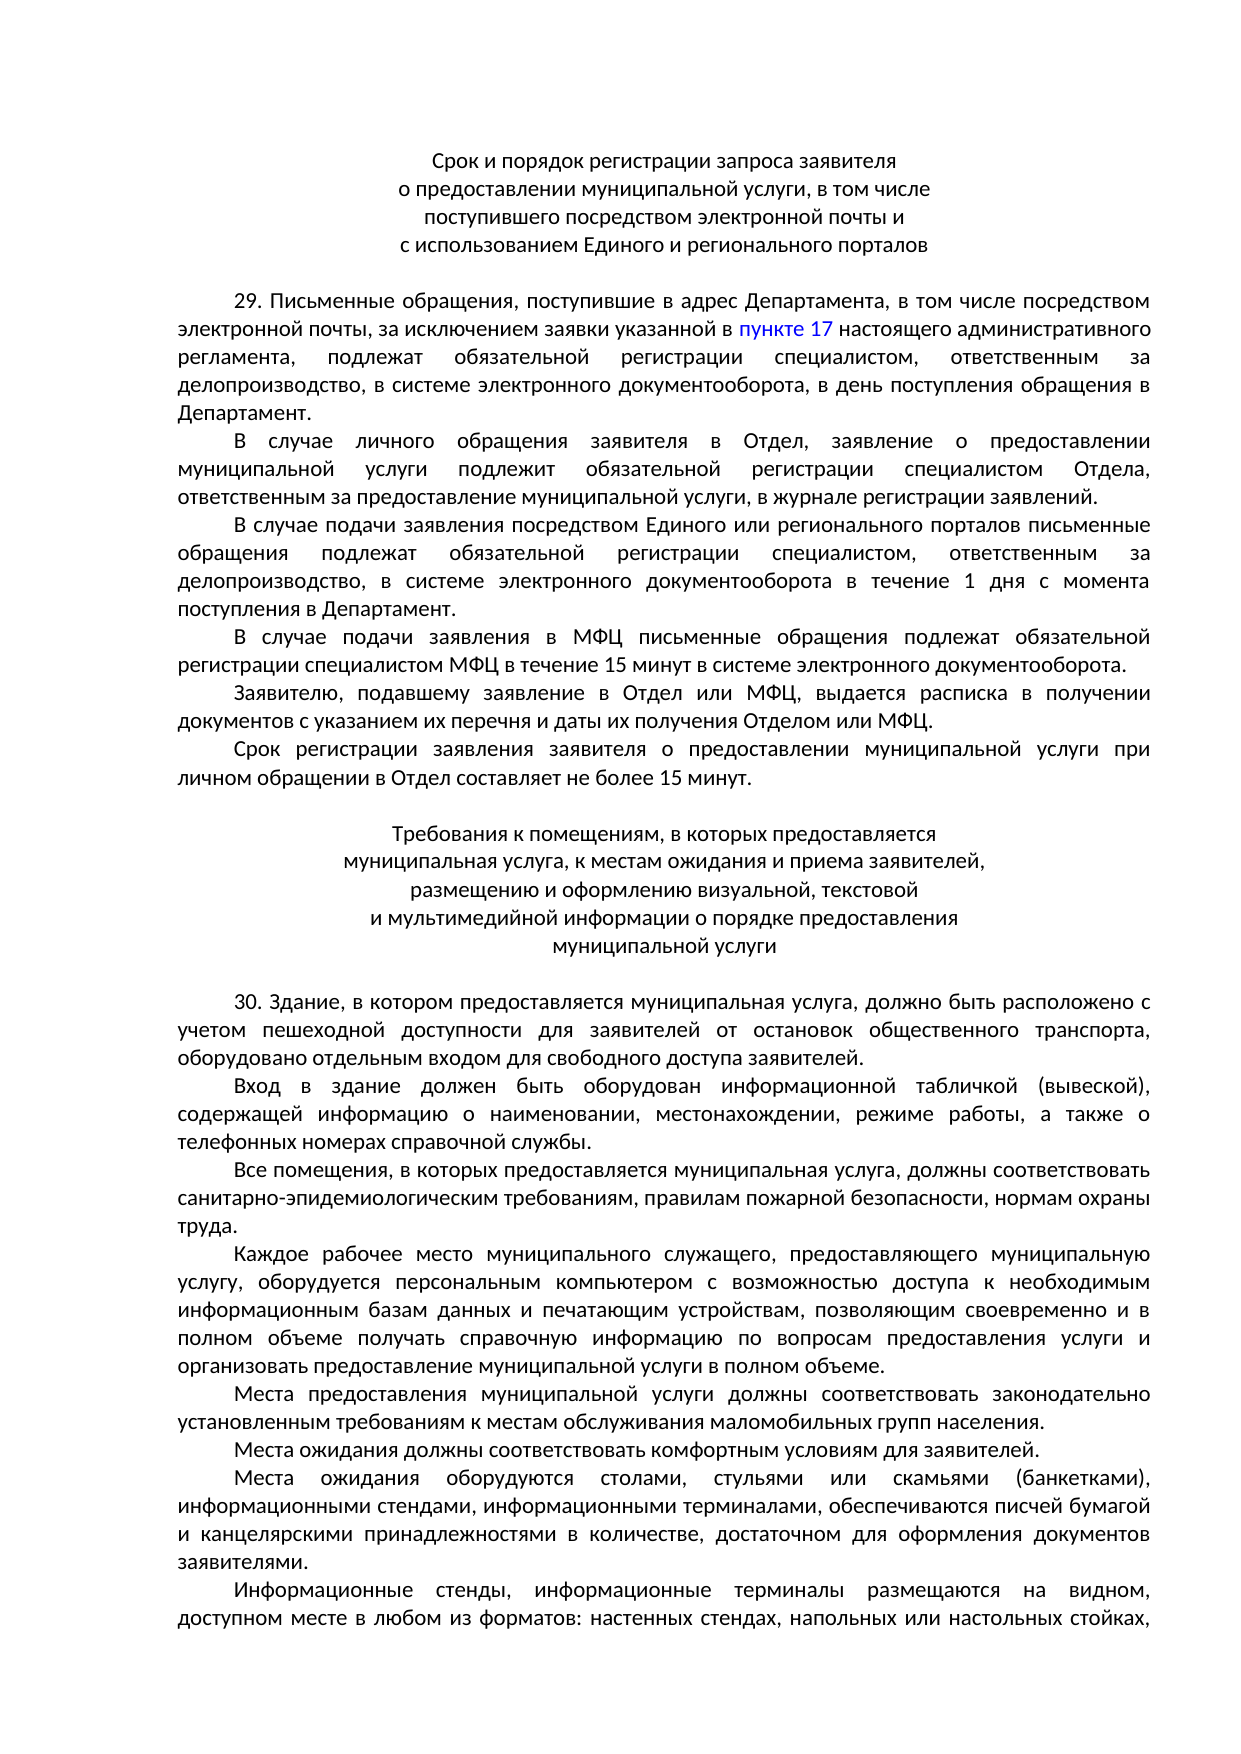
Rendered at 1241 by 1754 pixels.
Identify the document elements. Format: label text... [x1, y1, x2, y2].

text Срок и порядок регистрации запроса заявителя [177, 146, 1152, 174]
text Срок регистрации заявления заявителя о предоставлении муниципальной услуги при личном обращении в Отдел составляет не более 15 минут. [177, 734, 1152, 791]
text Все помещения, в которых предоставляется муниципальная услуга, должны соответствовать санитарно-эпидемиологическим требованиям, правилам пожарной безопасности, нормам охраны труда. [177, 1155, 1152, 1239]
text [177, 1575, 1152, 1631]
text 30. Здание, в котором предоставляется муниципальная услуга, должно быть расположено с учетом пешеходной доступности для заявителей от остановок общественного транспорта, оборудовано отдельным входом для свободного доступа заявителей. [177, 987, 1152, 1071]
text В случае подачи заявления в МФЦ письменные обращения подлежат обязательной регистрации специалистом МФЦ в течение 15 минут в системе электронного документооборота. [177, 622, 1152, 678]
text В случае личного обращения заявителя в Отдел, заявление о предоставлении муниципальной услуги подлежит обязательной регистрации специалистом Отдела, ответственным за предоставление муниципальной услуги, в журнале регистрации заявлений. [177, 426, 1152, 510]
text муниципальной услуги [177, 931, 1152, 959]
text Места ожидания оборудуются столами, стульями или скамьями (банкетками), информационными стендами, информационными терминалами, обеспечиваются писчей бумагой и канцелярскими принадлежностями в количестве, достаточном для оформления документов заявителями. [177, 1463, 1152, 1575]
text Заявителю, подавшему заявление в Отдел или МФЦ, выдается расписка в получении документов с указанием их перечня и даты их получения Отделом или МФЦ. [177, 678, 1152, 734]
text Места ожидания должны соответствовать комфортным условиям для заявителей. [177, 1435, 1152, 1463]
text Каждое рабочее место муниципального служащего, предоставляющего муниципальную услугу, оборудуется персональным компьютером с возможностью доступа к необходимым информационным базам данных и печатающим устройствам, позволяющим своевременно и в полном объеме получать справочную информацию по вопросам предоставления услуги и организовать предоставление муниципальной услуги в полном объеме. [177, 1239, 1152, 1379]
text и мультимедийной информации о порядке предоставления [177, 903, 1152, 931]
text с использованием Единого и регионального порталов [177, 230, 1152, 258]
text Места предоставления муниципальной услуги должны соответствовать законодательно установленным требованиям к местам обслуживания маломобильных групп населения. [177, 1379, 1152, 1435]
text 29. Письменные обращения, поступившие в адрес Департамента, в том числе посредством электронной почты, за исключением заявки указанной в пункте 17 настоящего административного регламента, подлежат обязательной регистрации специалистом, ответственным за делопроизводство, в системе электронного документооборота, в день поступления обращения в Департамент. [177, 286, 1152, 426]
text поступившего посредством электронной почты и [177, 202, 1152, 230]
text Требования к помещениям, в которых предоставляется [177, 819, 1152, 847]
text о предоставлении муниципальной услуги, в том числе [177, 174, 1152, 202]
text Вход в здание должен быть оборудован информационной табличкой (вывеской), содержащей информацию о наименовании, местонахождении, режиме работы, а также о телефонных номерах справочной службы. [177, 1071, 1152, 1155]
text размещению и оформлению визуальной, текстовой [177, 875, 1152, 903]
text В случае подачи заявления посредством Единого или регионального порталов письменные обращения подлежат обязательной регистрации специалистом, ответственным за делопроизводство, в системе электронного документооборота в течение 1 дня с момента поступления в Департамент. [177, 510, 1152, 622]
text муниципальная услуга, к местам ожидания и приема заявителей, [177, 847, 1152, 875]
